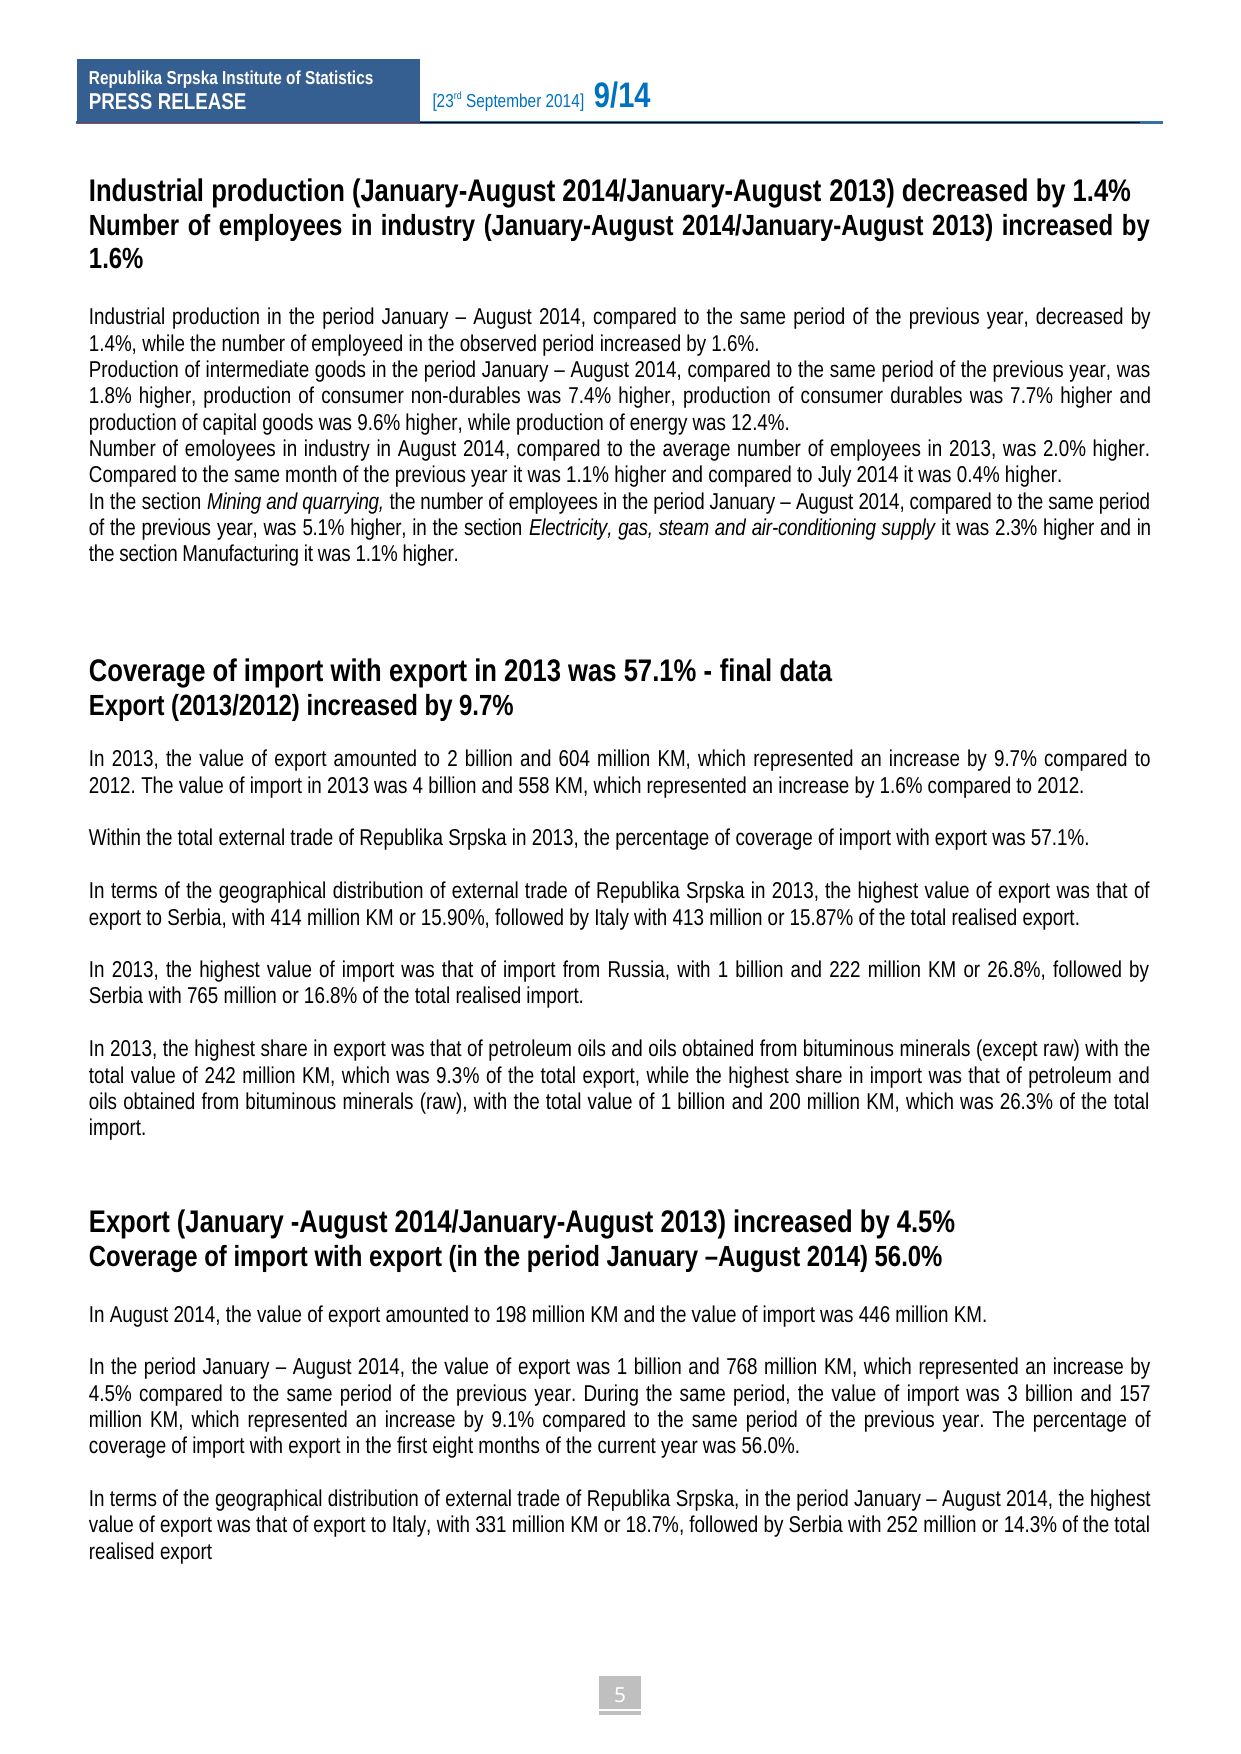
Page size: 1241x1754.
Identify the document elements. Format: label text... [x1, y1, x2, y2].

text Export (2013/2012) increased by 9.7% [89, 688, 1152, 721]
text In terms of the geographical distribution of external trade of Republika Srpska in 2013, the highest value of export was that of export to Serbia, with 414 million KM or 15.90%, followed by Italy with 413 million or 15.87% of the total realised export. [89, 877, 1152, 930]
text In terms of the geographical distribution of external trade of Republika Srpska, in the period January – August 2014, the highest value of export was that of export to Italy, with 331 million KM or 18.7%, followed by Serbia with 252 million or 14.3% of the total realised export [89, 1485, 1152, 1564]
text Coverage of import with export (in the period January –August 2014) 56.0% [89, 1239, 1152, 1272]
text Number of employees in industry (January-August 2014/January-August 2013) increased by 1.6% [89, 208, 1152, 275]
text In 2013, the value of export amounted to 2 billion and 604 million KM, which represented an increase by 9.7% compared to 2012. The value of import in 2013 was 4 billion and 558 KM, which represented an increase by 1.6% compared to 2012. [89, 745, 1152, 798]
text Number of emoloyees in industry in August 2014, compared to the average number of employees in 2013, was 2.0% higher. Compared to the same month of the previous year it was 1.1% higher and compared to July 2014 it was 0.4% higher. [89, 435, 1152, 488]
text In the period January – August 2014, the value of export was 1 billion and 768 million KM, which represented an increase by 4.5% compared to the same period of the previous year. During the same period, the value of import was 3 billion and 157 million KM, which represented an increase by 9.1% compared to the same period of the previous year. The percentage of coverage of import with export in the first eight months of the current year was 56.0%. [89, 1353, 1152, 1459]
text Production of intermediate goods in the period January – August 2014, compared to the same period of the previous year, was 1.8% higher, production of consumer non-durables was 7.4% higher, production of consumer durables was 7.7% higher and production of capital goods was 9.6% higher, while production of energy was 12.4%. [89, 356, 1152, 435]
text In 2013, the highest share in export was that of petroleum oils and oils obtained from bituminous minerals (except raw) with the total value of 242 million KM, which was 9.3% of the total export, while the highest share in import was that of petroleum and oils obtained from bituminous minerals (raw), with the total value of 1 billion and 200 million KM, which was 26.3% of the total import. [89, 1035, 1152, 1141]
text In the section Mining and quarrying, the number of employees in the period January – August 2014, compared to the same period of the previous year, was 5.1% higher, in the section Electricity, gas, steam and air-conditioning supply it was 2.3% higher and in the section Manufacturing it was 1.1% higher. [89, 488, 1152, 567]
text Within the total external trade of Republika Srpska in 2013, the percentage of coverage of import with export was 57.1%. [89, 824, 1152, 851]
text Industrial production in the period January – August 2014, compared to the same period of the previous year, decreased by 1.4%, while the number of employeed in the observed period increased by 1.6%. [89, 303, 1152, 356]
text Industrial production (January-August 2014/January-August 2013) decreased by 1.4% [89, 172, 1152, 208]
text In 2013, the highest value of import was that of import from Russia, with 1 billion and 222 million KM or 26.8%, followed by Serbia with 765 million or 16.8% of the total realised import. [89, 956, 1152, 1009]
text Export (January -August 2014/January-August 2013) increased by 4.5% [89, 1203, 1152, 1239]
text In August 2014, the value of export amounted to 198 million KM and the value of import was 446 million KM. [89, 1301, 1152, 1327]
text Coverage of import with export in 2013 was 57.1% - final data [89, 652, 1152, 688]
